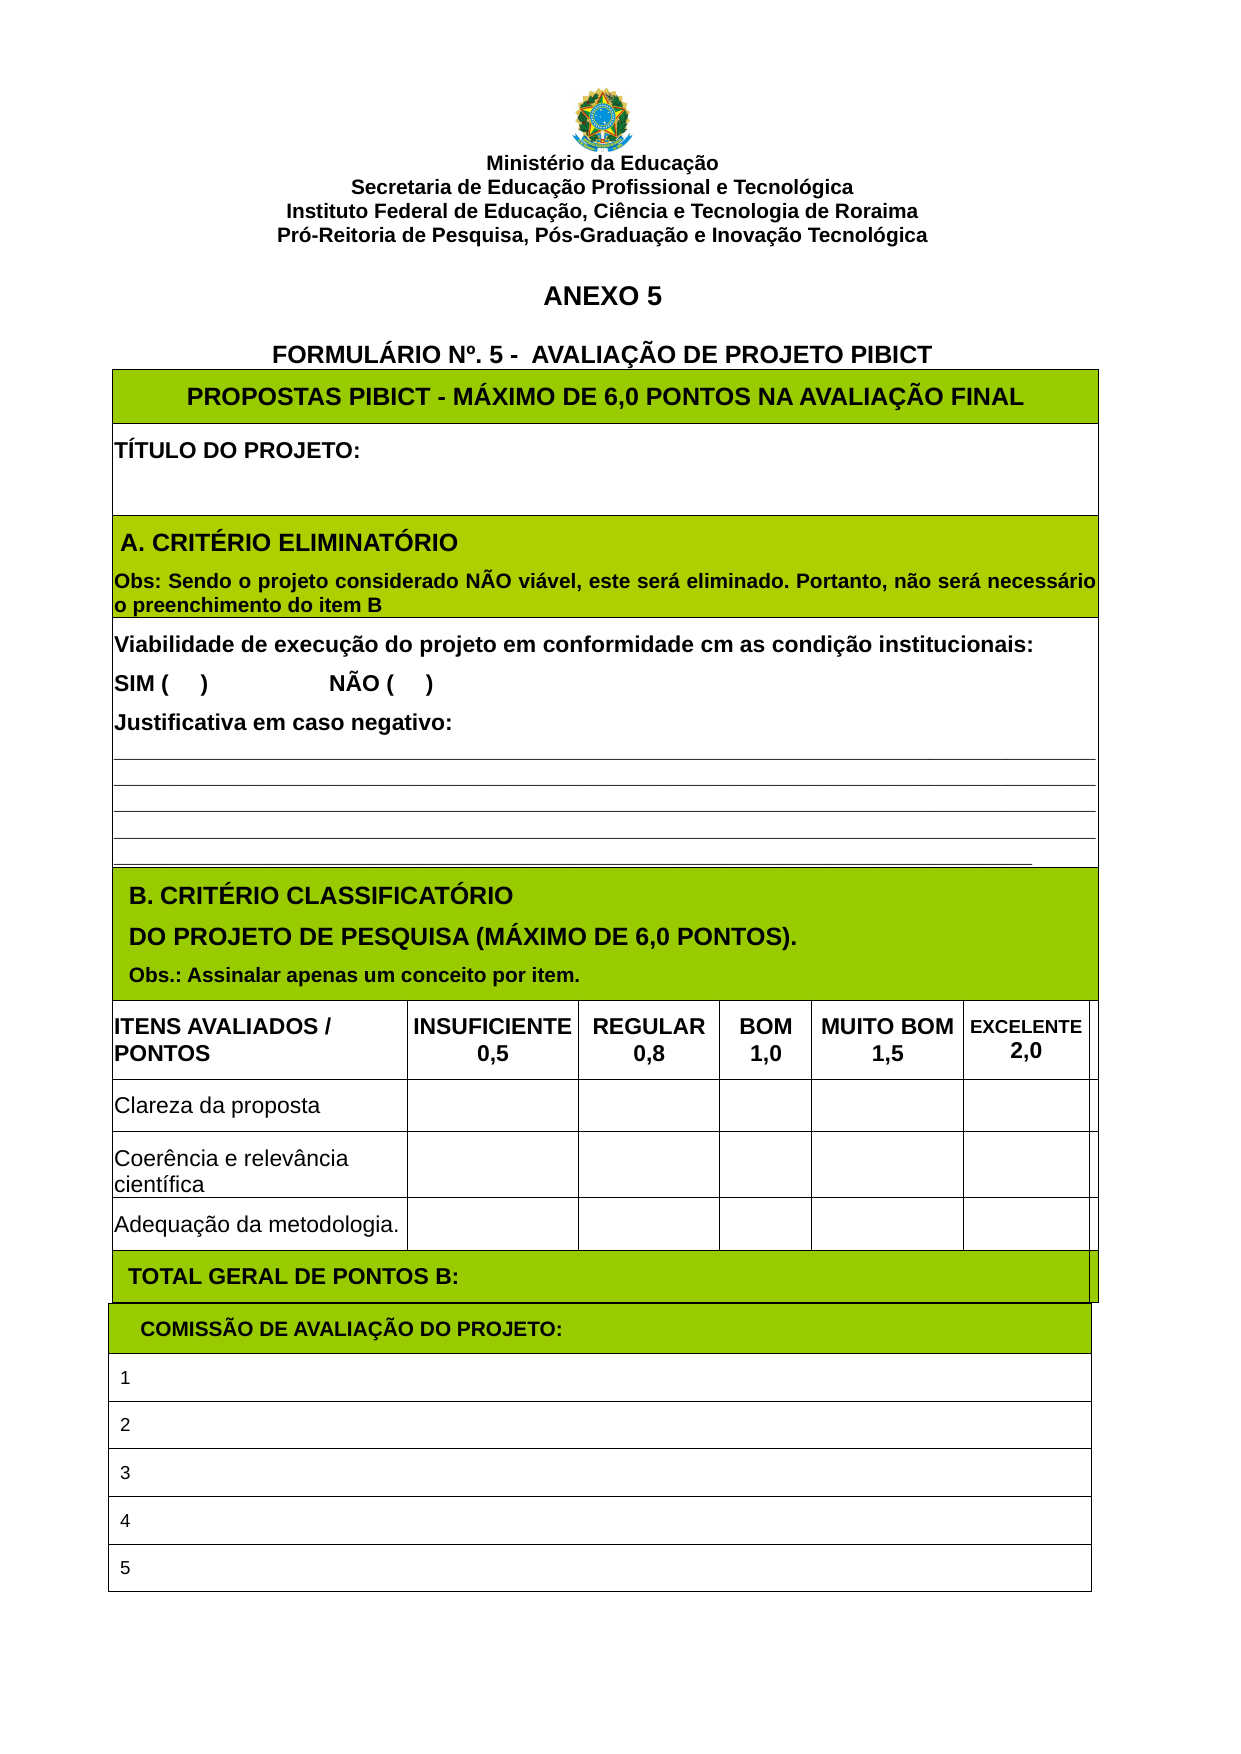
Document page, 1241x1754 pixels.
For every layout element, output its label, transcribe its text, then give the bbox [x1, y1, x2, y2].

table_cell 4 [109, 1497, 1091, 1543]
table_cell A. CRITÉRIO ELIMINATÓRIO Obs: Sendo o projeto considerado NÃO viável, este será eliminado. Portanto, não será necessário o preenchimento do item B [113, 516, 1098, 617]
table_cell [1090, 1080, 1098, 1131]
table_header COMISSÃO DE AVALIAÇÃO DO PROJETO: [109, 1304, 1091, 1353]
table_cell [579, 1198, 719, 1249]
table_cell [579, 1132, 719, 1197]
table_cell [720, 1198, 811, 1249]
table_cell BOM 1,0 [720, 1001, 811, 1078]
table_cell [408, 1080, 578, 1131]
table_cell [408, 1132, 578, 1197]
table_cell [812, 1080, 963, 1131]
table_cell TOTAL GERAL DE PONTOS B: [113, 1251, 1089, 1302]
table_cell Adequação da metodologia. [113, 1198, 407, 1249]
table_cell 5 [109, 1545, 1091, 1591]
table_cell MUITO BOM 1,5 [812, 1001, 963, 1078]
table_cell INSUFICIENTE 0,5 [408, 1001, 578, 1078]
table_cell Coerência e relevância científica [113, 1132, 407, 1197]
table_cell [964, 1132, 1089, 1197]
table_cell TÍTULO DO PROJETO: [113, 424, 1098, 514]
text FORMULÁRIO Nº. 5 - AVALIAÇÃO DE PROJETO PIBICT [118, 340, 1087, 368]
table_cell [964, 1080, 1089, 1131]
table_cell [720, 1132, 811, 1197]
table_cell [1090, 1001, 1098, 1078]
table_cell [720, 1080, 811, 1131]
table_cell [1090, 1198, 1098, 1249]
table_cell Clareza da proposta [113, 1080, 407, 1131]
picture [572, 88, 633, 152]
table_header PROPOSTAS PIBICT - MÁXIMO DE 6,0 PONTOS NA AVALIAÇÃO FINAL [113, 370, 1098, 423]
table_cell [812, 1198, 963, 1249]
table_cell [812, 1132, 963, 1197]
table_cell [1090, 1132, 1098, 1197]
table_cell ITENS AVALIADOS / PONTOS [113, 1001, 407, 1078]
table_cell 1 [109, 1354, 1091, 1401]
text ANEXO 5 [118, 280, 1087, 312]
table_cell 2 [109, 1402, 1091, 1448]
table_cell REGULAR 0,8 [579, 1001, 719, 1078]
table_cell [579, 1080, 719, 1131]
table_cell [964, 1198, 1089, 1249]
table_cell Viabilidade de execução do projeto em conformidade cm as condição institucionais: SIM ( ) NÃO ( ) Justificativa em caso negativo: ____________________________________________________________________________________________________________________________________________________________________________________________________________________________________________________________________________________________________________________________________________________________________________________________ [113, 618, 1098, 867]
table_cell 3 [109, 1449, 1091, 1496]
table_cell [408, 1198, 578, 1249]
table_cell EXCELENTE 2,0 [964, 1001, 1089, 1078]
table_cell B. CRITÉRIO CLASSIFICATÓRIO DO PROJETO DE PESQUISA (MÁXIMO DE 6,0 PONTOS). Obs.: Assinalar apenas um conceito por item. [113, 868, 1098, 1000]
table_cell [1090, 1251, 1098, 1302]
